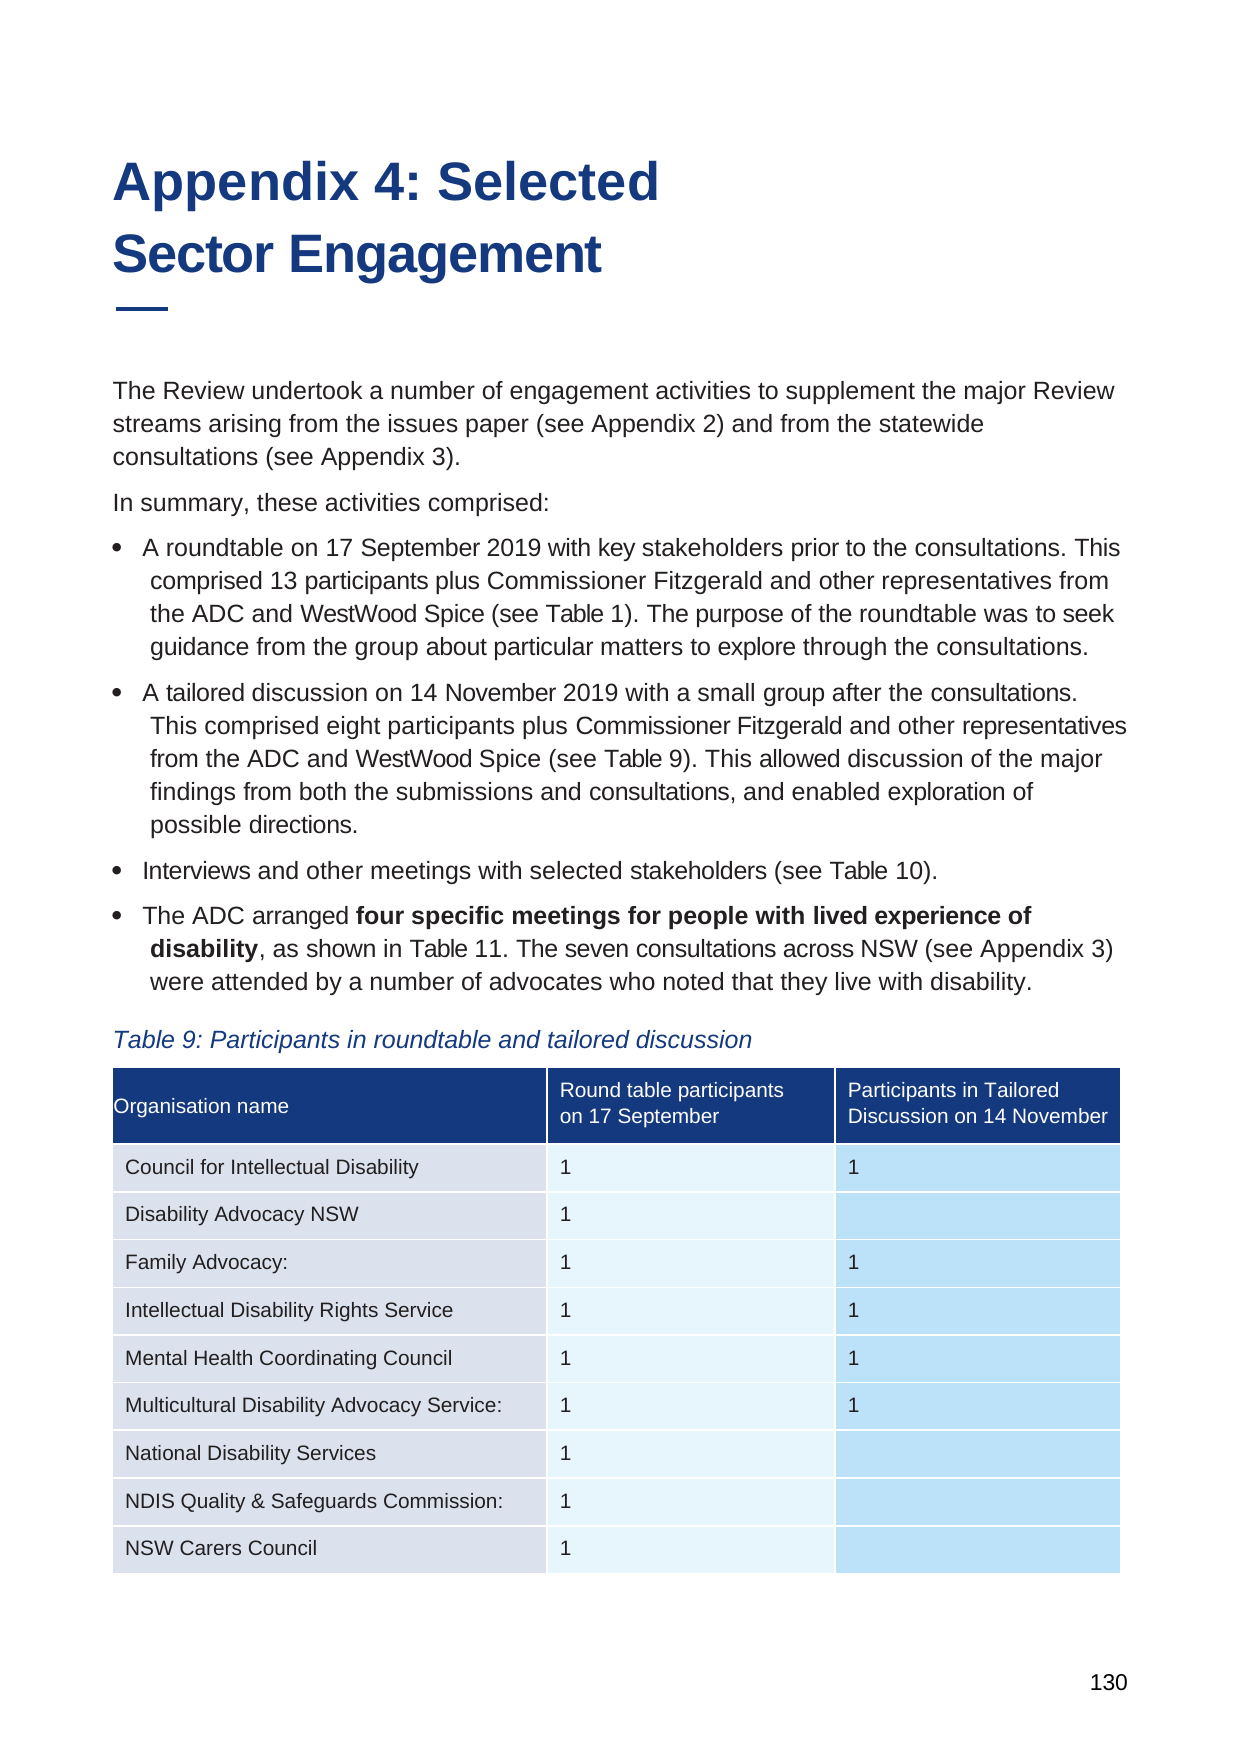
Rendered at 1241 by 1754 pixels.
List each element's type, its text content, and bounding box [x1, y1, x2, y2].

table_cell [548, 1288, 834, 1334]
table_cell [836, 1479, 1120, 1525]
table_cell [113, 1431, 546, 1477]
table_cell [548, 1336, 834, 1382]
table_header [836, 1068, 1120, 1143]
list The ADC arranged four specific meetings for people with lived experience of disability, as shown in Table 11. The seven consultations across NSW (see Appendix 3) were attended by a number of advocates who noted that they live with disability. [112, 901, 1128, 996]
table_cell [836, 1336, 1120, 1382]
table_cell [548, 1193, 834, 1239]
subtitle Appendix 4: Selected Sector Engagement [112, 150, 1128, 284]
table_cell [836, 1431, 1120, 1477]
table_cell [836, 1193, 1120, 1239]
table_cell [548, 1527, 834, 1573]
text In summary, these activities comprised: [112, 488, 1128, 516]
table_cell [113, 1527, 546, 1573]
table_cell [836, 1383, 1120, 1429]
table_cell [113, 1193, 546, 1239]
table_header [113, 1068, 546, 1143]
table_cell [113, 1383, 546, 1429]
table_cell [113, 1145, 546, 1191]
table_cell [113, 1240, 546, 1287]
text The Review undertook a number of engagement activities to supplement the major Review streams arising from the issues paper (see Appendix 2) and from the statewide consultations (see Appendix 3). [112, 376, 1128, 471]
list A roundtable on 17 September 2019 with key stakeholders prior to the consultations. This comprised 13 participants plus Commissioner Fitzgerald and other representatives from the ADC and WestWood Spice (see Table 1). The purpose of the roundtable was to seek guidance from the group about particular matters to explore through the consultations. [112, 533, 1128, 661]
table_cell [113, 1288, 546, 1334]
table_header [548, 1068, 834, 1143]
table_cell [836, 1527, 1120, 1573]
list Interviews and other meetings with selected stakeholders (see Table 10). [112, 856, 1128, 884]
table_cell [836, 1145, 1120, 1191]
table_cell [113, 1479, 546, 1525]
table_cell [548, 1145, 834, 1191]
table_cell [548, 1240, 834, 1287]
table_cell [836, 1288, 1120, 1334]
list A tailored discussion on 14 November 2019 with a small group after the consultations. This comprised eight participants plus Commissioner Fitzgerald and other representatives from the ADC and WestWood Spice (see Table 9). This allowed discussion of the major findings from both the submissions and consultations, and enabled exploration of possible directions. [112, 678, 1128, 839]
title Table 9: Participants in roundtable and tailored discussion [112, 1025, 1128, 1054]
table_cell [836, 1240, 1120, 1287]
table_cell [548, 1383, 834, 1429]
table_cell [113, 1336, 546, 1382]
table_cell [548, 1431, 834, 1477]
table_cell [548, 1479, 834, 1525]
